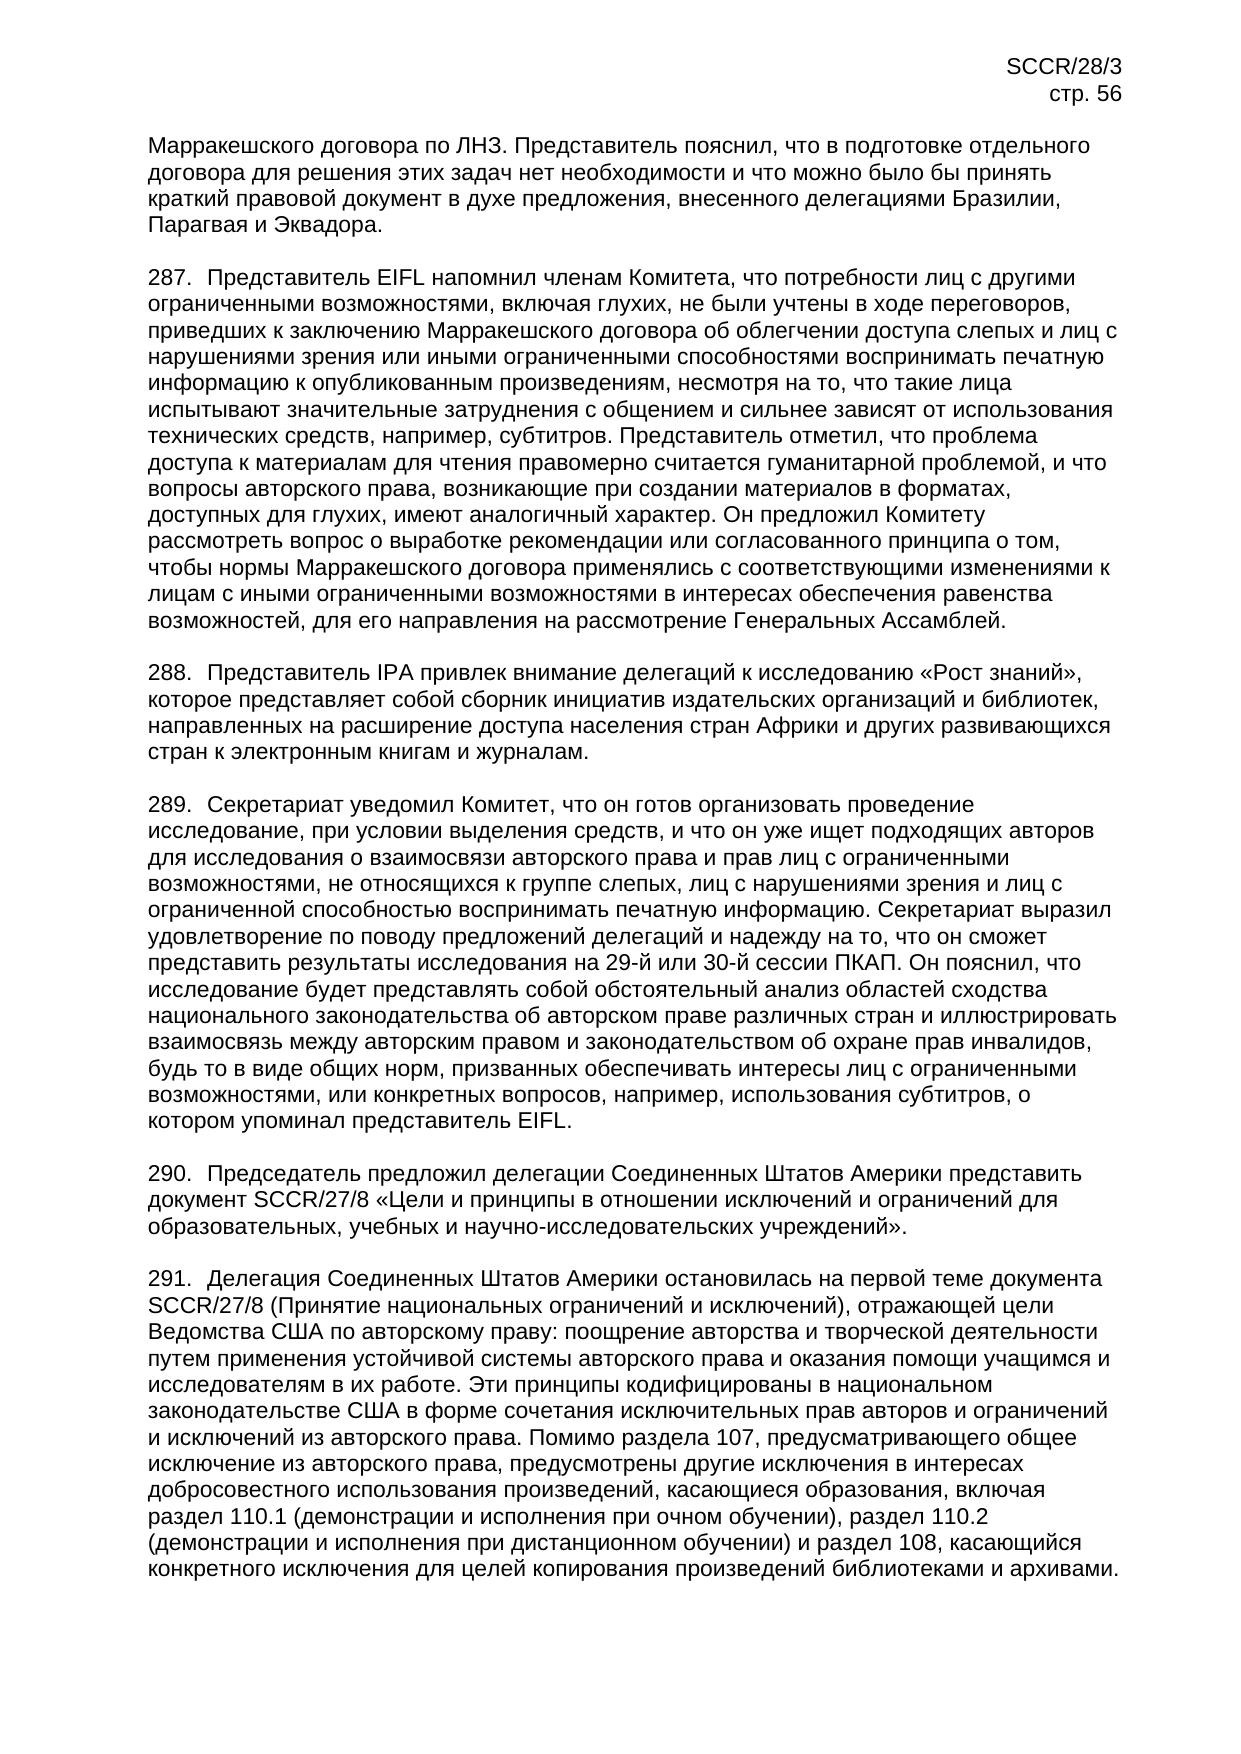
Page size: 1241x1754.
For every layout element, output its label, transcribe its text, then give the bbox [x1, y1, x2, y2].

list Представитель EIFL напомнил членам Комитета, что потребности лиц с другими ограниченными возможностями, включая глухих, не были учтены в ходе переговоров, приведших к заключению Марракешского договора об облегчении доступа слепых и лиц с нарушениями зрения или иными ограниченными способностями воспринимать печатную информацию к опубликованным произведениям, несмотря на то, что такие лица испытывают значительные затруднения с общением и сильнее зависят от использования технических средств, например, субтитров. Представитель отметил, что проблема доступа к материалам для чтения правомерно считается гуманитарной проблемой, и что вопросы авторского права, возникающие при создании материалов в форматах, доступных для глухих, имеют аналогичный характер. Он предложил Комитету рассмотреть вопрос о выработке рекомендации или согласованного принципа о том, чтобы нормы Марракешского договора применялись с соответствующими изменениями к лицам с иными ограниченными возможностями в интересах обеспечения равенства возможностей, для его направления на рассмотрение Генеральных Ассамблей. [148, 264, 1122, 633]
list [148, 132, 1122, 238]
list Председатель предложил делегации Соединенных Штатов Америки представить документ SCCR/27/8 «Цели и принципы в отношении исключений и ограничений для образовательных, учебных и научно-исследовательских учреждений». [148, 1160, 1122, 1239]
list Секретариат уведомил Комитет, что он готов организовать проведение исследование, при условии выделения средств, и что он уже ищет подходящих авторов для исследования о взаимосвязи авторского права и прав лиц с ограниченными возможностями, не относящихся к группе слепых, лиц с нарушениями зрения и лиц с ограниченной способностью воспринимать печатную информацию. Секретариат выразил удовлетворение по поводу предложений делегаций и надежду на то, что он сможет представить результаты исследования на 29-й или 30-й сессии ПКАП. Он пояснил, что исследование будет представлять собой обстоятельный анализ областей сходства национального законодательства об авторском праве различных стран и иллюстрировать взаимосвязь между авторским правом и законодательством об охране прав инвалидов, будь то в виде общих норм, призванных обеспечивать интересы лиц с ограниченными возможностями, или конкретных вопросов, например, использования субтитров, о котором упоминал представитель EIFL. [148, 791, 1122, 1134]
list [148, 1265, 1122, 1582]
list Представитель IPA привлек внимание делегаций к исследованию «Рост знаний», которое представляет собой сборник инициатив издательских организаций и библиотек, направленных на расширение доступа населения стран Африки и других развивающихся стран к электронным книгам и журналам. [148, 659, 1122, 765]
